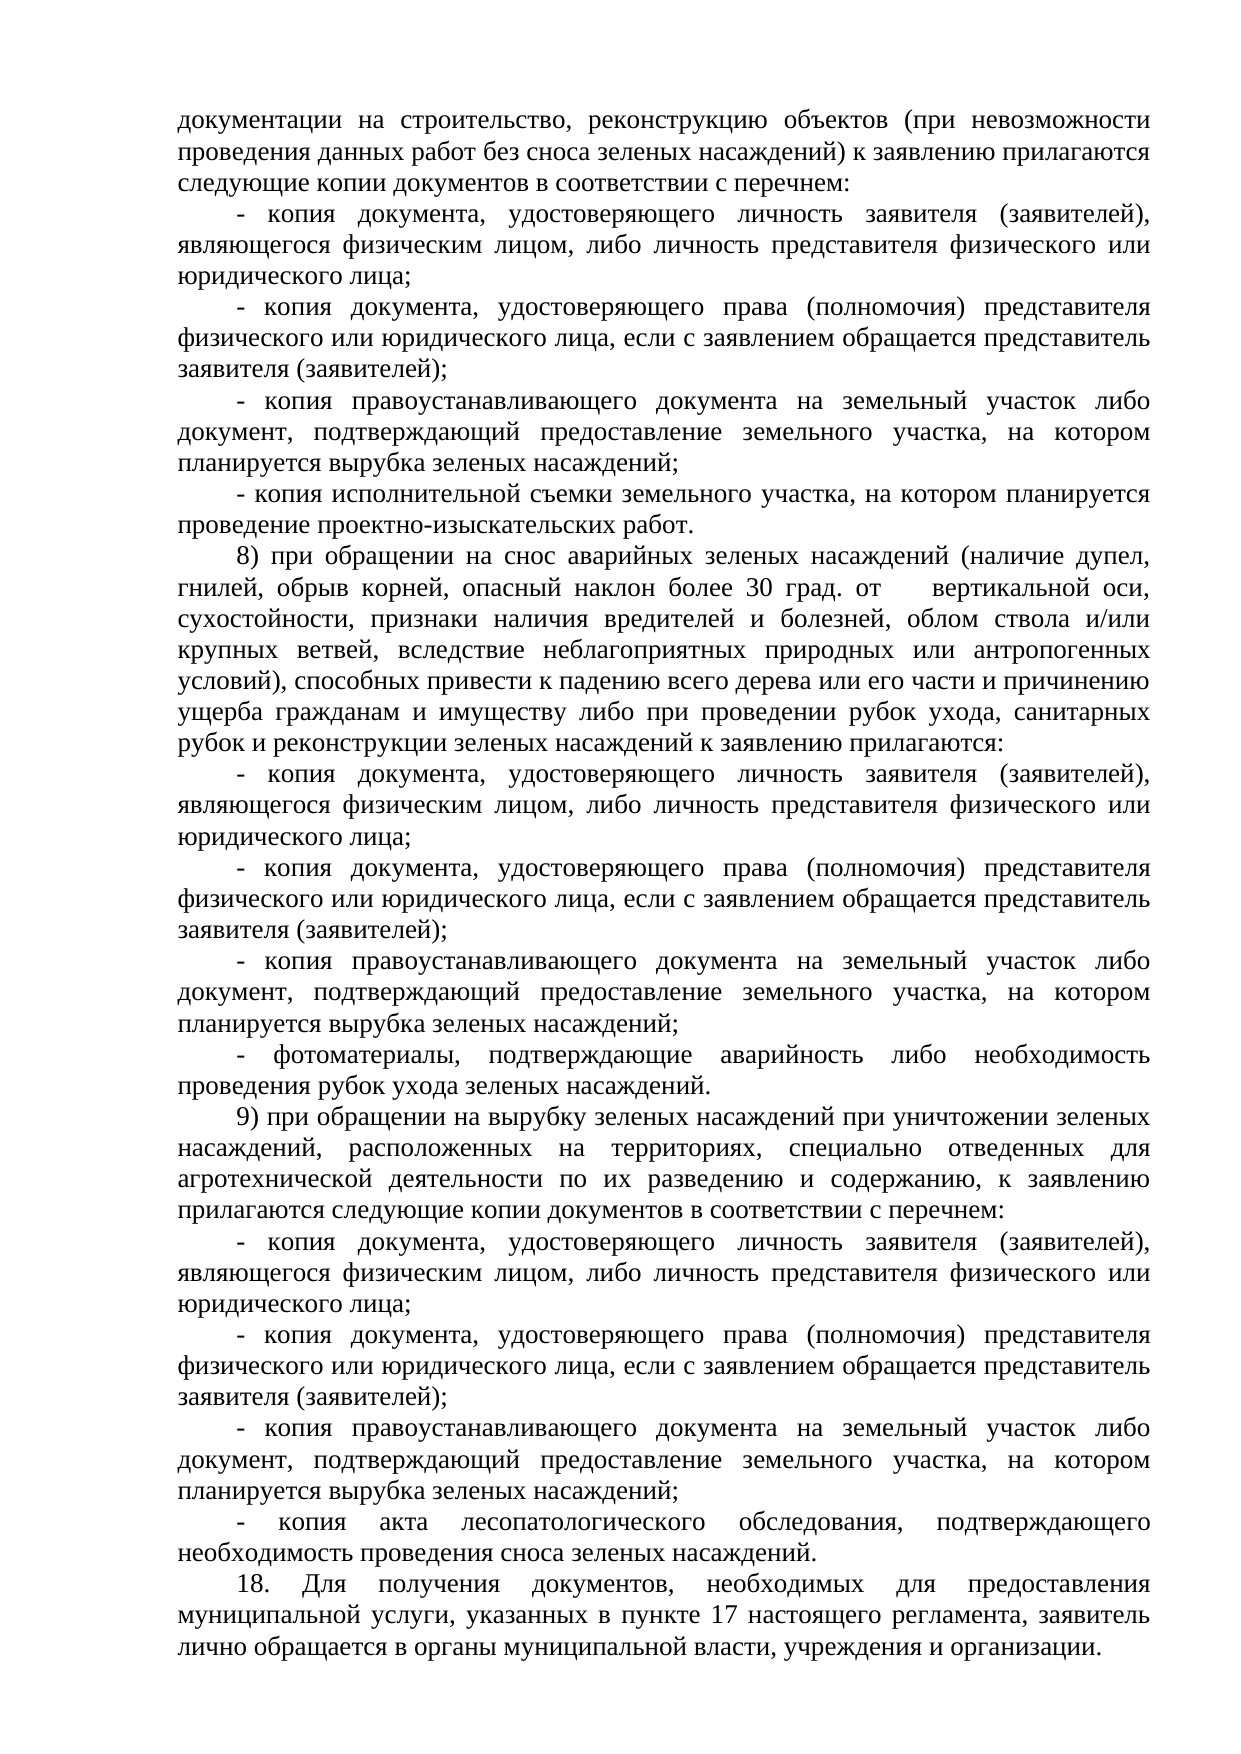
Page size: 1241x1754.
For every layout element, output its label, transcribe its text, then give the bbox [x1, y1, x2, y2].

text 18. Для получения документов, необходимых для предоставления муниципальной услуги, указанных в пункте 17 настоящего регламента, заявитель лично обращается в органы муниципальной власти, учреждения и организации. [177, 1567, 1152, 1661]
text 8) при обращении на снос аварийных зеленых насаждений (наличие дупел, гнилей, обрыв корней, опасный наклон более 30 град. от вертикальной оси, сухостойности, признаки наличия вредителей и болезней, облом ствола и/или крупных ветвей, вследствие неблагоприятных природных или антропогенных условий), способных привести к падению всего дерева или его части и причинению ущерба гражданам и имуществу либо при проведении рубок ухода, санитарных рубок и реконструкции зеленых насаждений к заявлению прилагаются: [177, 539, 1152, 757]
text - копия правоустанавливающего документа на земельный участок либо документ, подтверждающий предоставление земельного участка, на котором планируется вырубка зеленых насаждений; [177, 384, 1152, 477]
text - копия документа, удостоверяющего личность заявителя (заявителей), являющегося физическим лицом, либо личность представителя физического или юридического лица; [177, 1225, 1152, 1318]
text - копия документа, удостоверяющего права (полномочия) представителя физического или юридического лица, если с заявлением обращается представитель заявителя (заявителей); [177, 290, 1152, 384]
text - копия документа, удостоверяющего личность заявителя (заявителей), являющегося физическим лицом, либо личность представителя физического или юридического лица; [177, 197, 1152, 290]
text - копия документа, удостоверяющего личность заявителя (заявителей), являющегося физическим лицом, либо личность представителя физического или юридического лица; [177, 757, 1152, 851]
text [177, 103, 1152, 197]
text - копия правоустанавливающего документа на земельный участок либо документ, подтверждающий предоставление земельного участка, на котором планируется вырубка зеленых насаждений; [177, 1412, 1152, 1505]
text - фотоматериалы, подтверждающие аварийность либо необходимость проведения рубок ухода зеленых насаждений. [177, 1038, 1152, 1100]
text - копия исполнительной съемки земельного участка, на котором планируется проведение проектно-изыскательских работ. [177, 477, 1152, 539]
text - копия документа, удостоверяющего права (полномочия) представителя физического или юридического лица, если с заявлением обращается представитель заявителя (заявителей); [177, 1318, 1152, 1412]
text - копия правоустанавливающего документа на земельный участок либо документ, подтверждающий предоставление земельного участка, на котором планируется вырубка зеленых насаждений; [177, 944, 1152, 1038]
text - копия акта лесопатологического обследования, подтверждающего необходимость проведения сноса зеленых насаждений. [177, 1505, 1152, 1567]
text 9) при обращении на вырубку зеленых насаждений при уничтожении зеленых насаждений, расположенных на территориях, специально отведенных для агротехнической деятельности по их разведению и содержанию, к заявлению прилагаются следующие копии документов в соответствии с перечнем: [177, 1100, 1152, 1225]
text - копия документа, удостоверяющего права (полномочия) представителя физического или юридического лица, если с заявлением обращается представитель заявителя (заявителей); [177, 851, 1152, 944]
